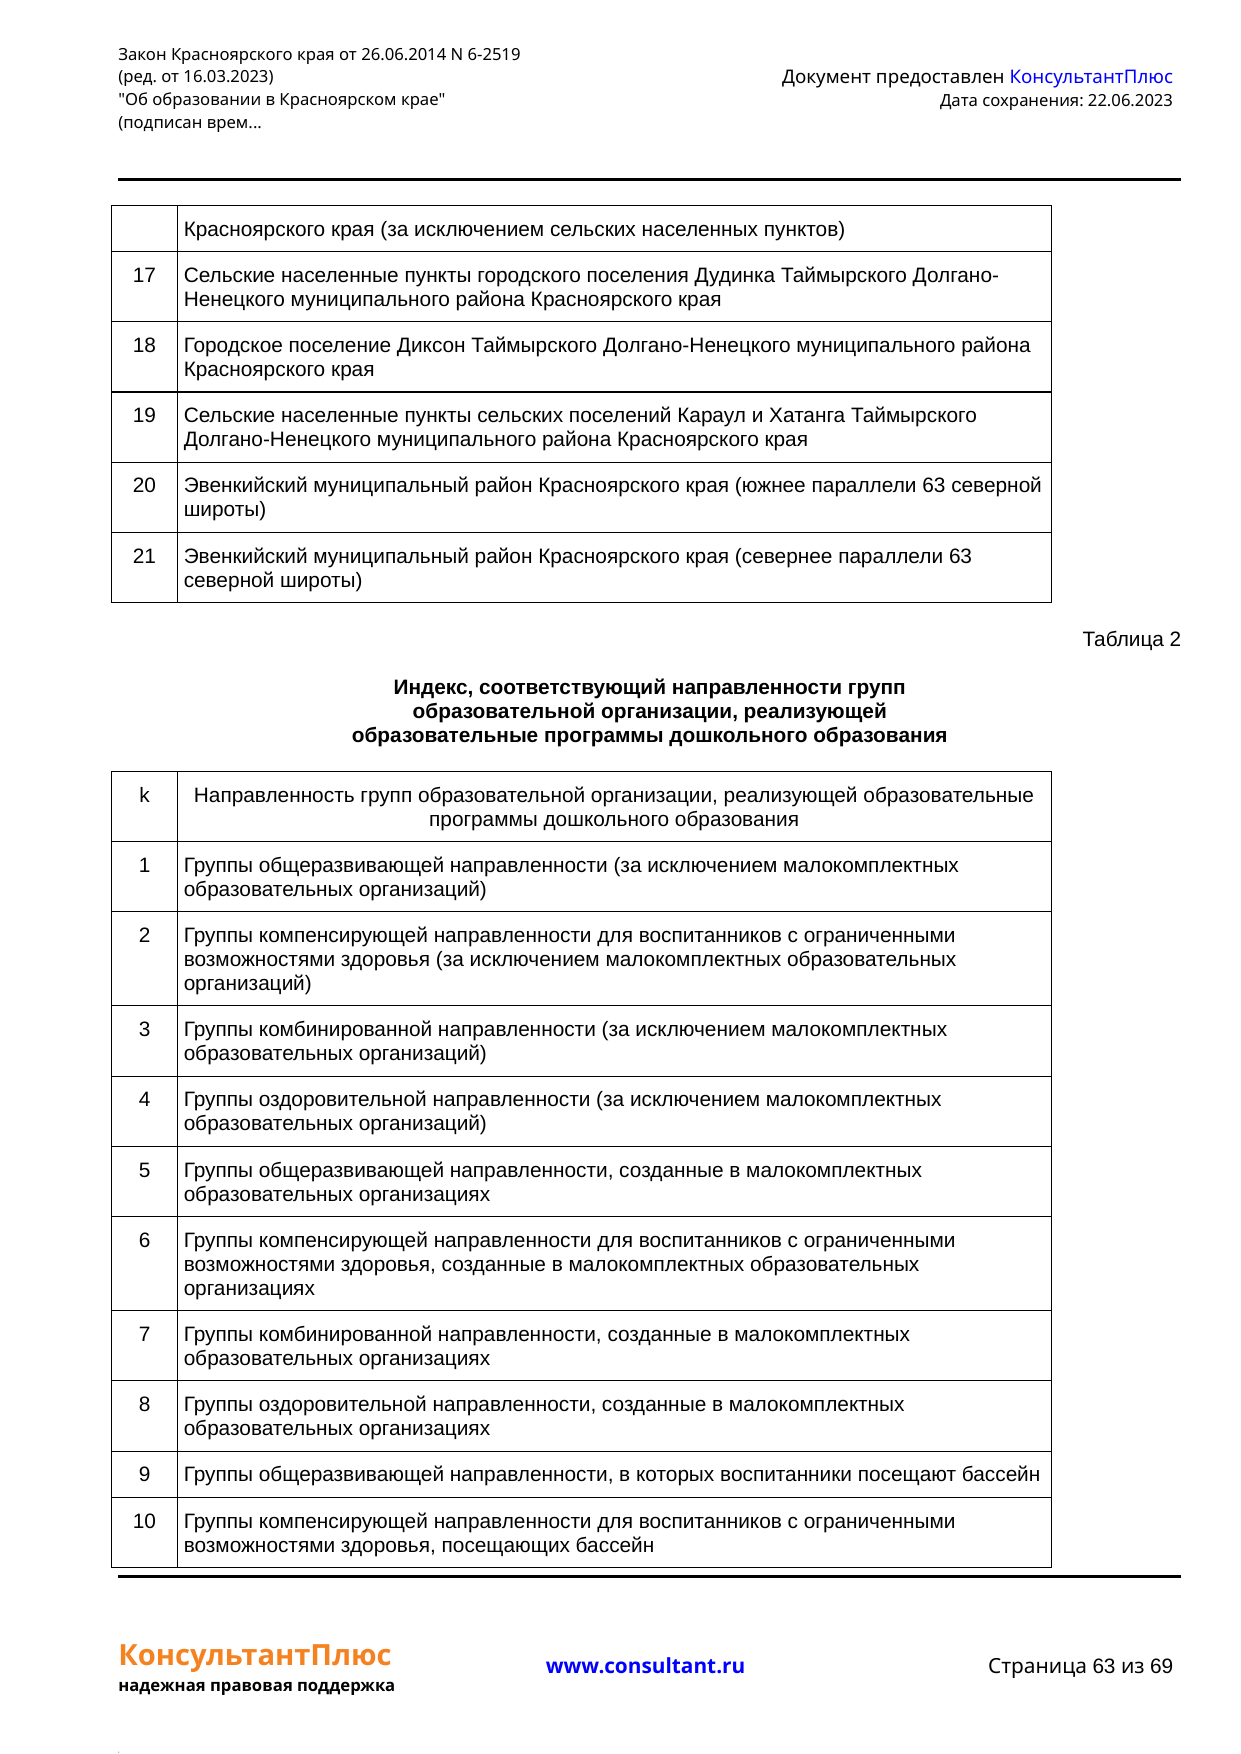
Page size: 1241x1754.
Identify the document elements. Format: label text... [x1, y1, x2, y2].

table_cell 7 [112, 1311, 177, 1380]
table_cell Группы компенсирующей направленности для воспитанников с ограниченными возможностями здоровья (за исключением малокомплектных образовательных организаций) [178, 912, 1051, 1005]
table_cell 20 [112, 463, 177, 532]
text Таблица 2 [118, 627, 1181, 651]
table_cell 9 [112, 1452, 177, 1497]
table_cell 8 [112, 1381, 177, 1451]
table_cell 2 [112, 912, 177, 1005]
table_cell 18 [112, 322, 177, 391]
table_cell 1 [112, 842, 177, 911]
table_cell 19 [112, 393, 177, 462]
table_cell Группы комбинированной направленности (за исключением малокомплектных образовательных организаций) [178, 1006, 1051, 1076]
table_cell Группы оздоровительной направленности (за исключением малокомплектных образовательных организаций) [178, 1077, 1051, 1146]
table_cell Эвенкийский муниципальный район Красноярского края (южнее параллели 63 северной широты) [178, 463, 1051, 532]
table_header Направленность групп образовательной организации, реализующей образовательные программы дошкольного образования [178, 772, 1051, 841]
table_header k [112, 772, 177, 841]
table_cell Группы компенсирующей направленности для воспитанников с ограниченными возможностями здоровья, посещающих бассейн [178, 1498, 1051, 1567]
table_cell 4 [112, 1077, 177, 1146]
table_cell 21 [112, 533, 177, 602]
table_cell Группы общеразвивающей направленности (за исключением малокомплектных образовательных организаций) [178, 842, 1051, 911]
table_cell Сельские населенные пункты городского поселения Дудинка Таймырского Долгано-Ненецкого муниципального района Красноярского края [178, 252, 1051, 321]
table_cell Группы оздоровительной направленности, созданные в малокомплектных образовательных организациях [178, 1381, 1051, 1451]
table_cell Сельские населенные пункты сельских поселений Караул и Хатанга Таймырского Долгано-Ненецкого муниципального района Красноярского края [178, 393, 1051, 462]
table_cell Группы общеразвивающей направленности, созданные в малокомплектных образовательных организациях [178, 1147, 1051, 1216]
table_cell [178, 206, 1051, 251]
table_cell Городское поселение Диксон Таймырского Долгано-Ненецкого муниципального района Красноярского края [178, 322, 1051, 391]
table_cell 3 [112, 1006, 177, 1076]
table_cell 10 [112, 1498, 177, 1567]
title Индекс, соответствующий направленности групп [118, 675, 1181, 699]
table_cell 5 [112, 1147, 177, 1216]
table_cell Группы компенсирующей направленности для воспитанников с ограниченными возможностями здоровья, созданные в малокомплектных образовательных организациях [178, 1217, 1051, 1310]
table_cell 16 [112, 206, 177, 251]
table_cell Группы комбинированной направленности, созданные в малокомплектных образовательных организациях [178, 1311, 1051, 1380]
table_cell 6 [112, 1217, 177, 1310]
title образовательные программы дошкольного образования [118, 723, 1181, 747]
table_cell Группы общеразвивающей направленности, в которых воспитанники посещают бассейн [178, 1452, 1051, 1497]
table_cell Эвенкийский муниципальный район Красноярского края (севернее параллели 63 северной широты) [178, 533, 1051, 602]
title образовательной организации, реализующей [118, 699, 1181, 723]
table_cell 17 [112, 252, 177, 321]
